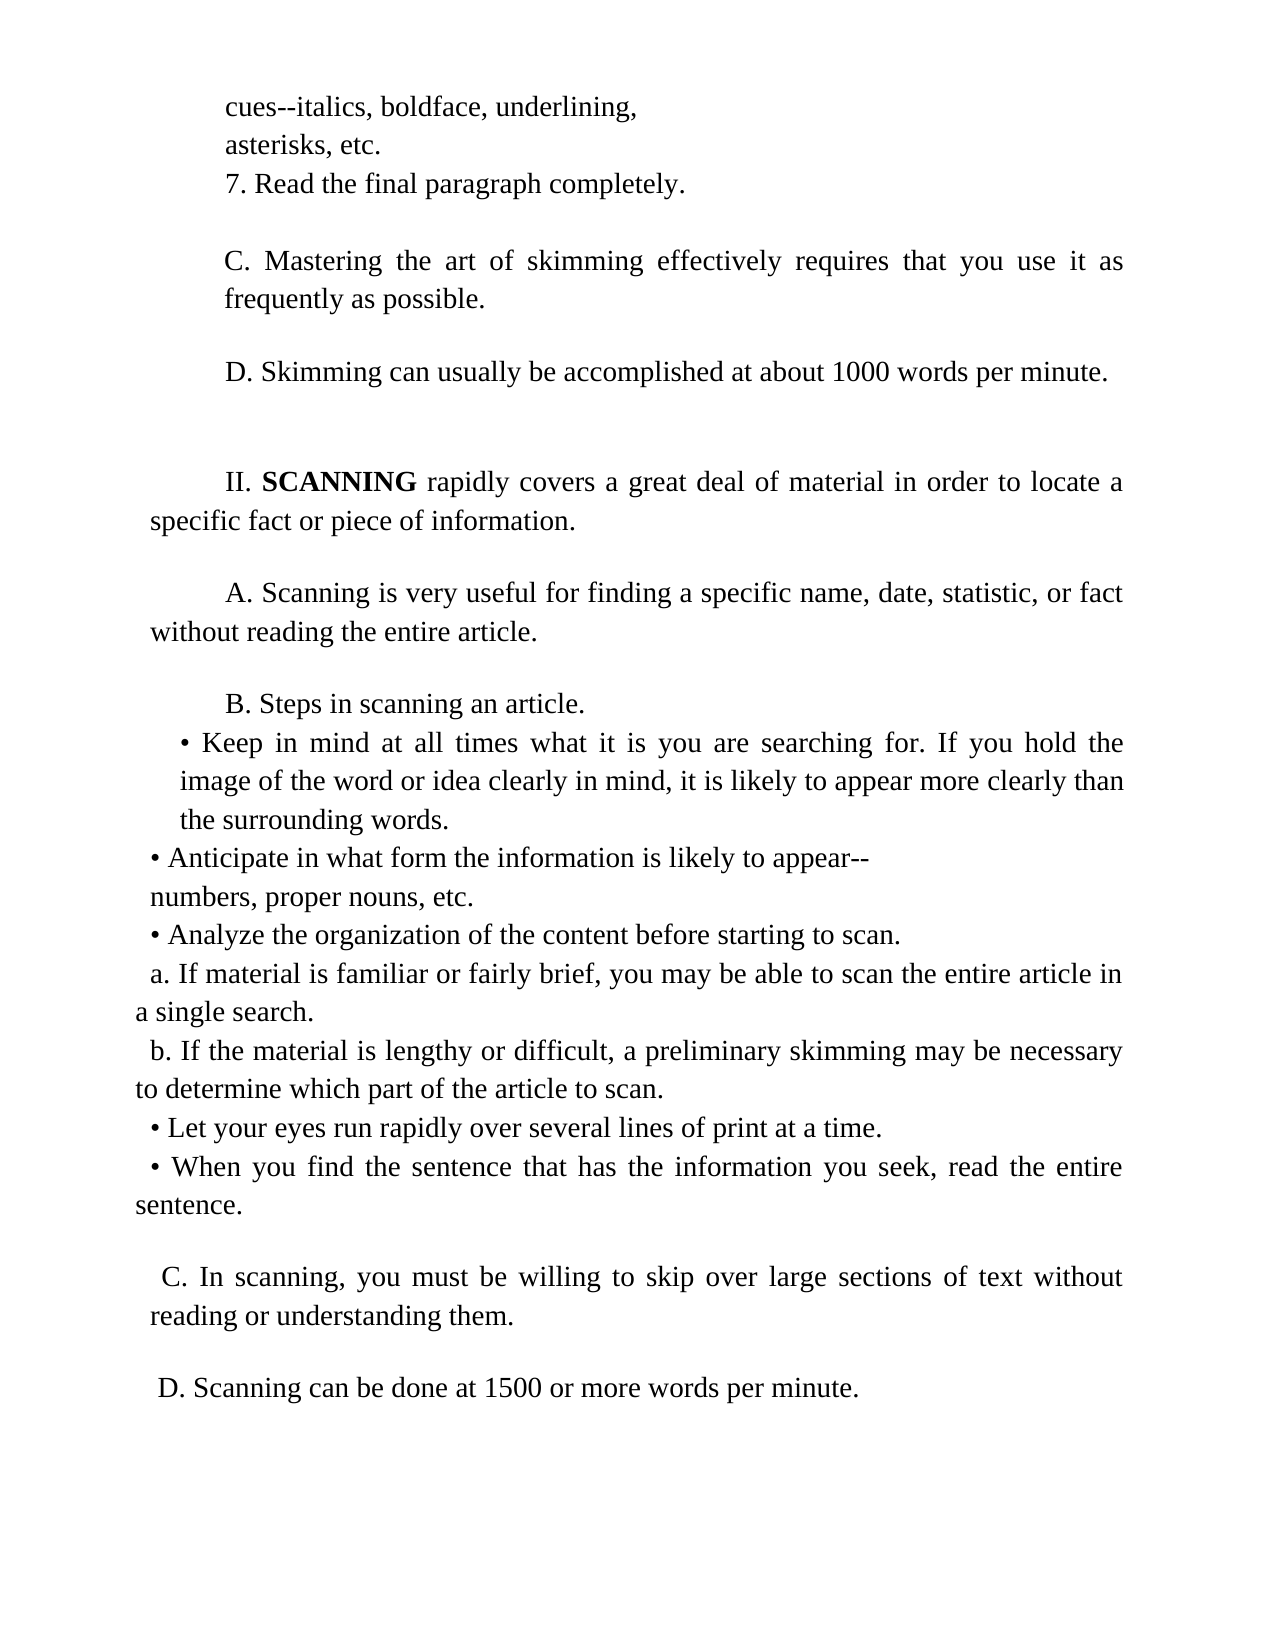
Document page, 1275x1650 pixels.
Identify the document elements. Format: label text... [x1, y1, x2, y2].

text D. Scanning can be done at 1500 or more words per minute. [150, 1370, 1125, 1404]
text C. In scanning, you must be willing to skip over large sections of text without reading or understanding them. [150, 1259, 1125, 1332]
text D. Skimming can usually be accomplished at about 1000 words per minute. [150, 354, 1125, 387]
text C. Mastering the art of skimming effectively requires that you use it as frequently as possible. [209, 243, 1125, 315]
text a. If material is familiar or fairly brief, you may be able to scan the entire article in a single search. [135, 956, 1125, 1028]
text II. SCANNING rapidly covers a great deal of material in order to locate a specific fact or piece of information. [150, 464, 1125, 537]
text B. Steps in scanning an article. [150, 686, 1125, 720]
text 7. Read the final paragraph completely. [150, 166, 1125, 199]
text asterisks, etc. [150, 127, 1125, 161]
text cues--italics, boldface, underlining, [150, 89, 1125, 122]
text numbers, proper nouns, etc. [135, 879, 1125, 912]
text A. Scanning is very useful for finding a specific name, date, statistic, or fact without reading the entire article. [150, 575, 1125, 647]
text • Let your eyes run rapidly over several lines of print at a time. [135, 1110, 1125, 1144]
text • When you find the sentence that has the information you seek, read the entire sentence. [135, 1149, 1125, 1221]
text • Keep in mind at all times what it is you are searching for. If you hold the image of the word or idea clearly in mind, it is likely to appear more clearly than the surrounding words. [150, 725, 1125, 835]
text b. If the material is lengthy or difficult, a preliminary skimming may be necessary to determine which part of the article to scan. [135, 1033, 1125, 1105]
text • Analyze the organization of the content before starting to scan. [135, 917, 1125, 951]
text • Anticipate in what form the information is likely to appear-- [135, 840, 1125, 874]
